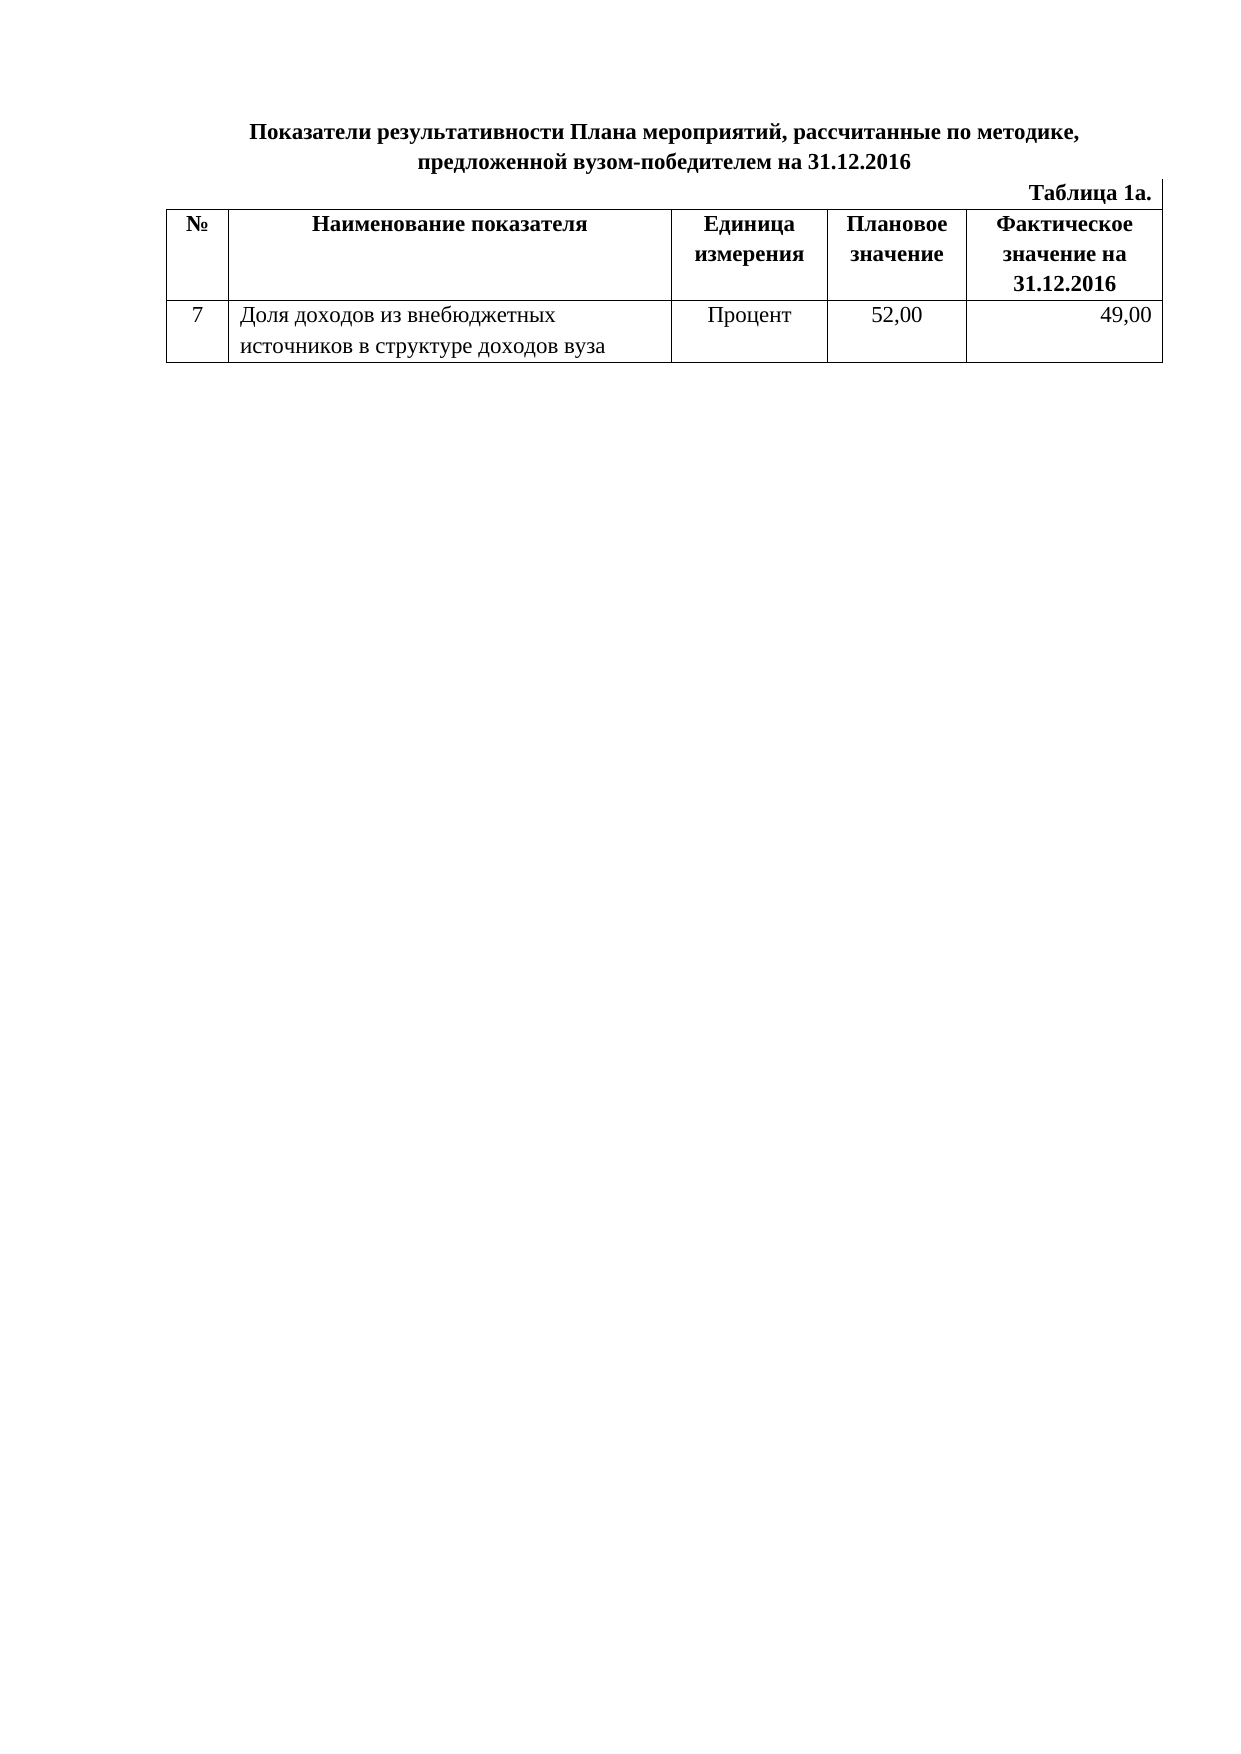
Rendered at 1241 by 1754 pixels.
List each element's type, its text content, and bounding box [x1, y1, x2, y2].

table_cell Доля доходов из внебюджетных источников в структуре доходов вуза [229, 301, 671, 362]
table_cell Фактическое значение на 31.12.2016 [967, 210, 1162, 300]
table_cell 7 [167, 301, 228, 362]
table_cell № [167, 210, 228, 300]
table_cell Единица измерения [672, 210, 827, 300]
table_cell Таблица 1а. [166, 179, 1162, 209]
table_header Показатели результативности Плана мероприятий, рассчитанные по методике, предложенной вузом-победителем на 31.12.2016 [166, 118, 1163, 178]
table_cell Плановое значение [828, 210, 966, 300]
table_cell 52,00 [828, 301, 966, 362]
table_cell 49,00 [967, 301, 1162, 362]
table_cell Наименование показателя [229, 210, 671, 300]
table_cell Процент [672, 301, 827, 362]
